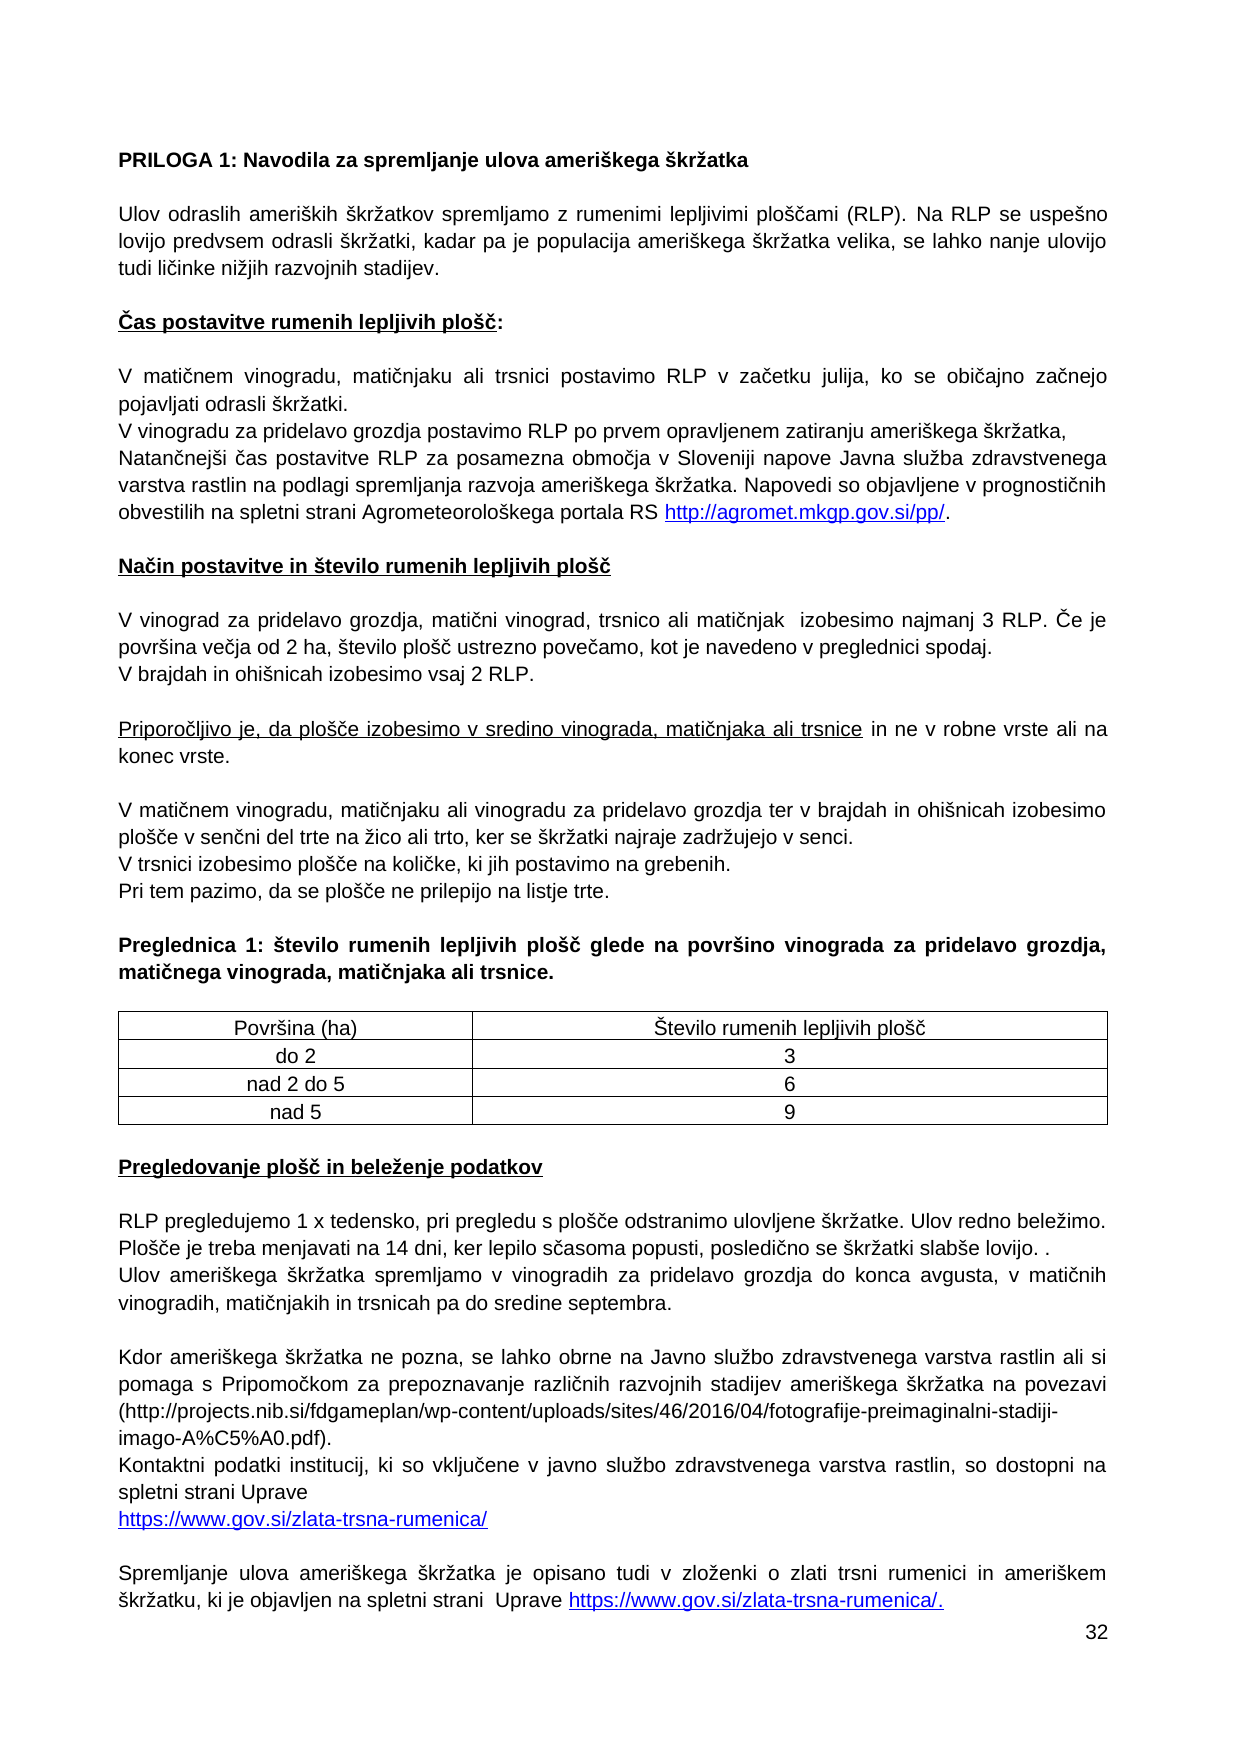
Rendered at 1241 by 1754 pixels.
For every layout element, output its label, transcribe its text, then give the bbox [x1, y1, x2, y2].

table_header Površina (ha) [119, 1012, 472, 1039]
text Ulov ameriškega škržatka spremljamo v vinogradih za pridelavo grozdja do konca avgusta, v matičnih vinogradih, matičnjakih in trsnicah pa do sredine septembra. [118, 1260, 1108, 1314]
text Čas postavitve rumenih lepljivih plošč: [118, 307, 1108, 334]
text Kontaktni podatki institucij, ki so vključene v javno službo zdravstvenega varstva rastlin, so dostopni na spletni strani Uprave [118, 1450, 1108, 1504]
text V matičnem vinogradu, matičnjaku ali vinogradu za pridelavo grozdja ter v brajdah in ohišnicah izobesimo plošče v senčni del trte na žico ali trto, ker se škržatki najraje zadržujejo v senci. [118, 794, 1108, 849]
text Pregledovanje plošč in beleženje podatkov [118, 1152, 1108, 1179]
table_cell 3 [473, 1040, 1107, 1067]
text Spremljanje ulova ameriškega škržatka je opisano tudi v zloženki o zlati trsni rumenici in ameriškem škržatku, ki je objavljen na spletni strani Uprave https://www.gov.si/zlata-trsna-rumenica/. [118, 1558, 1108, 1612]
text Kdor ameriškega škržatka ne pozna, se lahko obrne na Javno službo zdravstvenega varstva rastlin ali si pomaga s Pripomočkom za prepoznavanje različnih razvojnih stadijev ameriškega škržatka na povezavi (http://projects.nib.si/fdgameplan/wp-content/uploads/sites/46/2016/04/fotografije-preimaginalni-stadiji-imago-A%C5%A0.pdf). [118, 1341, 1108, 1450]
text https://www.gov.si/zlata-trsna-rumenica/ [118, 1504, 1108, 1531]
text Način postavitve in število rumenih lepljivih plošč [118, 551, 1108, 578]
table_cell nad 2 do 5 [119, 1069, 472, 1096]
text V vinogradu za pridelavo grozdja postavimo RLP po prvem opravljenem zatiranju ameriškega škržatka, [118, 415, 1108, 442]
table_cell do 2 [119, 1040, 472, 1067]
text V matičnem vinogradu, matičnjaku ali trsnici postavimo RLP v začetku julija, ko se običajno začnejo pojavljati odrasli škržatki. [118, 361, 1108, 415]
text Ulov odraslih ameriških škržatkov spremljamo z rumenimi lepljivimi ploščami (RLP). Na RLP se uspešno lovijo predvsem odrasli škržatki, kadar pa je populacija ameriškega škržatka velika, se lahko nanje ulovijo tudi ličinke nižjih razvojnih stadijev. [118, 199, 1108, 280]
text Preglednica 1: število rumenih lepljivih plošč glede na površino vinograda za pridelavo grozdja, matičnega vinograda, matičnjaka ali trsnice. [118, 930, 1108, 984]
table_cell 9 [473, 1097, 1107, 1124]
text Priporočljivo je, da plošče izobesimo v sredino vinograda, matičnjaka ali trsnice in ne v robne vrste ali na konec vrste. [118, 713, 1108, 767]
table_cell 6 [473, 1069, 1107, 1096]
table_cell nad 5 [119, 1097, 472, 1124]
text RLP pregledujemo 1 x tedensko, pri pregledu s plošče odstranimo ulovljene škržatke. Ulov redno beležimo. Plošče je treba menjavati na 14 dni, ker lepilo sčasoma popusti, posledično se škržatki slabše lovijo. . [118, 1206, 1108, 1260]
text V trsnici izobesimo plošče na količke, ki jih postavimo na grebenih. [118, 849, 1108, 876]
text Natančnejši čas postavitve RLP za posamezna območja v Sloveniji napove Javna služba zdravstvenega varstva rastlin na podlagi spremljanja razvoja ameriškega škržatka. Napovedi so objavljene v prognostičnih obvestilih na spletni strani Agrometeorološkega portala RS http://agromet.mkgp.gov.si/pp/. [118, 442, 1108, 524]
table_header Število rumenih lepljivih plošč [473, 1012, 1107, 1039]
text PRILOGA 1: Navodila za spremljanje ulova ameriškega škržatka [118, 148, 1108, 172]
text V brajdah in ohišnicah izobesimo vsaj 2 RLP. [118, 659, 1108, 686]
text V vinograd za pridelavo grozdja, matični vinograd, trsnico ali matičnjak izobesimo najmanj 3 RLP. Če je površina večja od 2 ha, število plošč ustrezno povečamo, kot je navedeno v preglednici spodaj. [118, 605, 1108, 659]
text Pri tem pazimo, da se plošče ne prilepijo na listje trte. [118, 876, 1108, 903]
